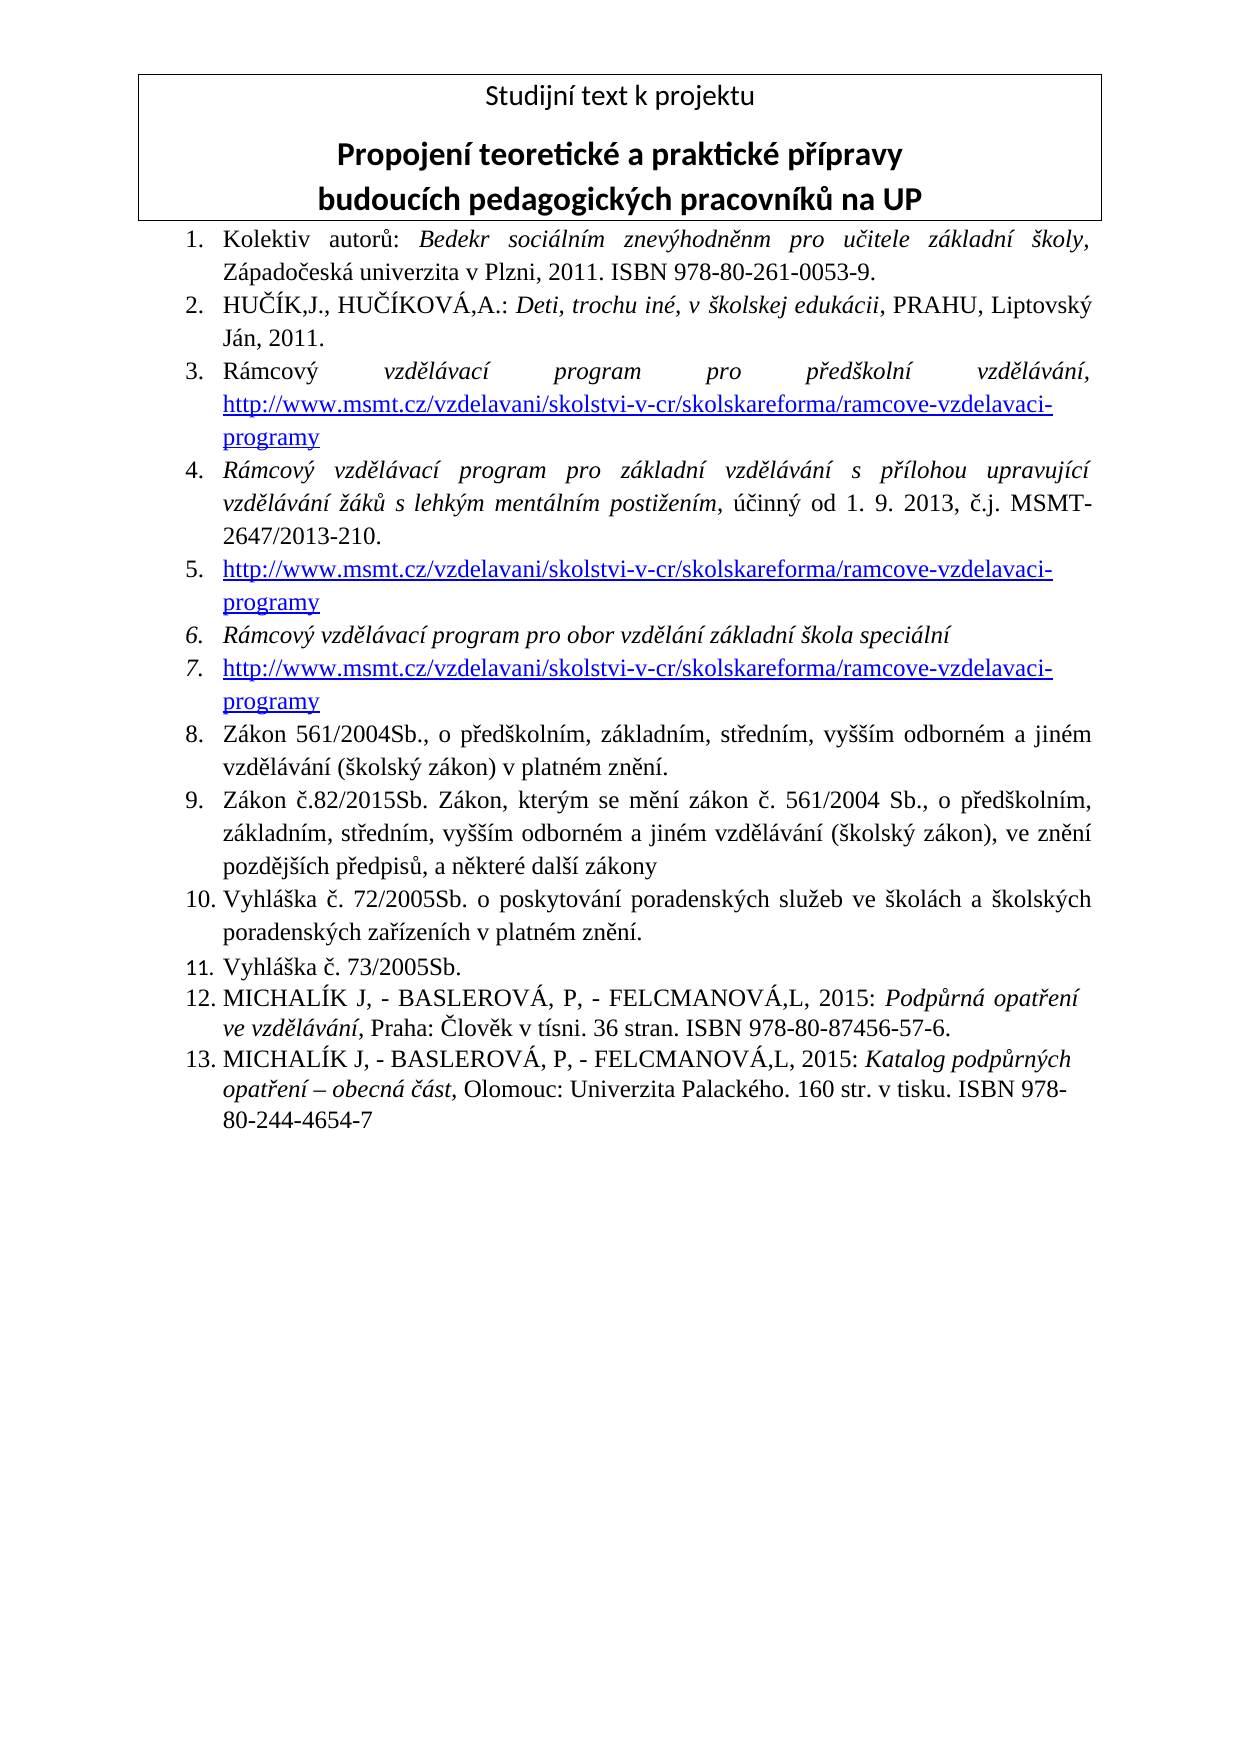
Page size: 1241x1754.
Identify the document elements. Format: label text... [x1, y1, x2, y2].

list Rámcový vzdělávací program pro předškolní vzdělávání, http://www.msmt.cz/vzdelavani/skolstvi-v-cr/skolskareforma/ramcove-vzdelavaci-programy [185, 356, 1093, 451]
list MICHALÍK J, - BASLEROVÁ, P, - FELCMANOVÁ,L, 2015: Katalog podpůrných opatření – obecná část, Olomouc: Univerzita Palackého. 160 str. v tisku. ISBN 978-80-244-4654-7 [185, 1042, 1093, 1133]
list Vyhláška č. 72/2005Sb. o poskytování poradenských služeb ve školách a školských poradenských zařízeních v platném znění. [185, 884, 1093, 946]
list Rámcový vzdělávací program pro základní vzdělávání s přílohou upravující vzdělávání žáků s lehkým mentálním postižením, účinný od 1. 9. 2013, č.j. MSMT-2647/2013-210. [185, 455, 1093, 550]
list Vyhláška č. 73/2005Sb. [185, 950, 1081, 981]
list http://www.msmt.cz/vzdelavani/skolstvi-v-cr/skolskareforma/ramcove-vzdelavaci-programy [185, 554, 1093, 616]
list http://www.msmt.cz/vzdelavani/skolstvi-v-cr/skolskareforma/ramcove-vzdelavaci-programy [185, 653, 1093, 715]
list Zákon č.82/2015Sb. Zákon, kterým se mění zákon č. 561/2004 Sb., o předškolním, základním, středním, vyšším odborném a jiném vzdělávání (školský zákon), ve znění pozdějších předpisů, a některé další zákony [185, 785, 1093, 880]
list Kolektiv autorů: Bedekr sociálním znevýhodněnm pro učitele základní školy, Západočeská univerzita v Plzni, 2011. ISBN 978-80-261-0053-9. [185, 224, 1093, 286]
list Zákon 561/2004Sb., o předškolním, základním, středním, vyšším odborném a jiném vzdělávání (školský zákon) v platném znění. [185, 719, 1093, 781]
list HUČÍK,J., HUČÍKOVÁ,A.: Deti, trochu iné, v školskej edukácii, PRAHU, Liptovský Ján, 2011. [185, 290, 1093, 352]
list MICHALÍK J, - BASLEROVÁ, P, - FELCMANOVÁ,L, 2015: Podpůrná opatření ve vzdělávání, Praha: Člověk v tísni. 36 stran. ISBN 978-80-87456-57-6. [185, 981, 1081, 1042]
list Rámcový vzdělávací program pro obor vzdělání základní škola speciální [185, 620, 1093, 649]
